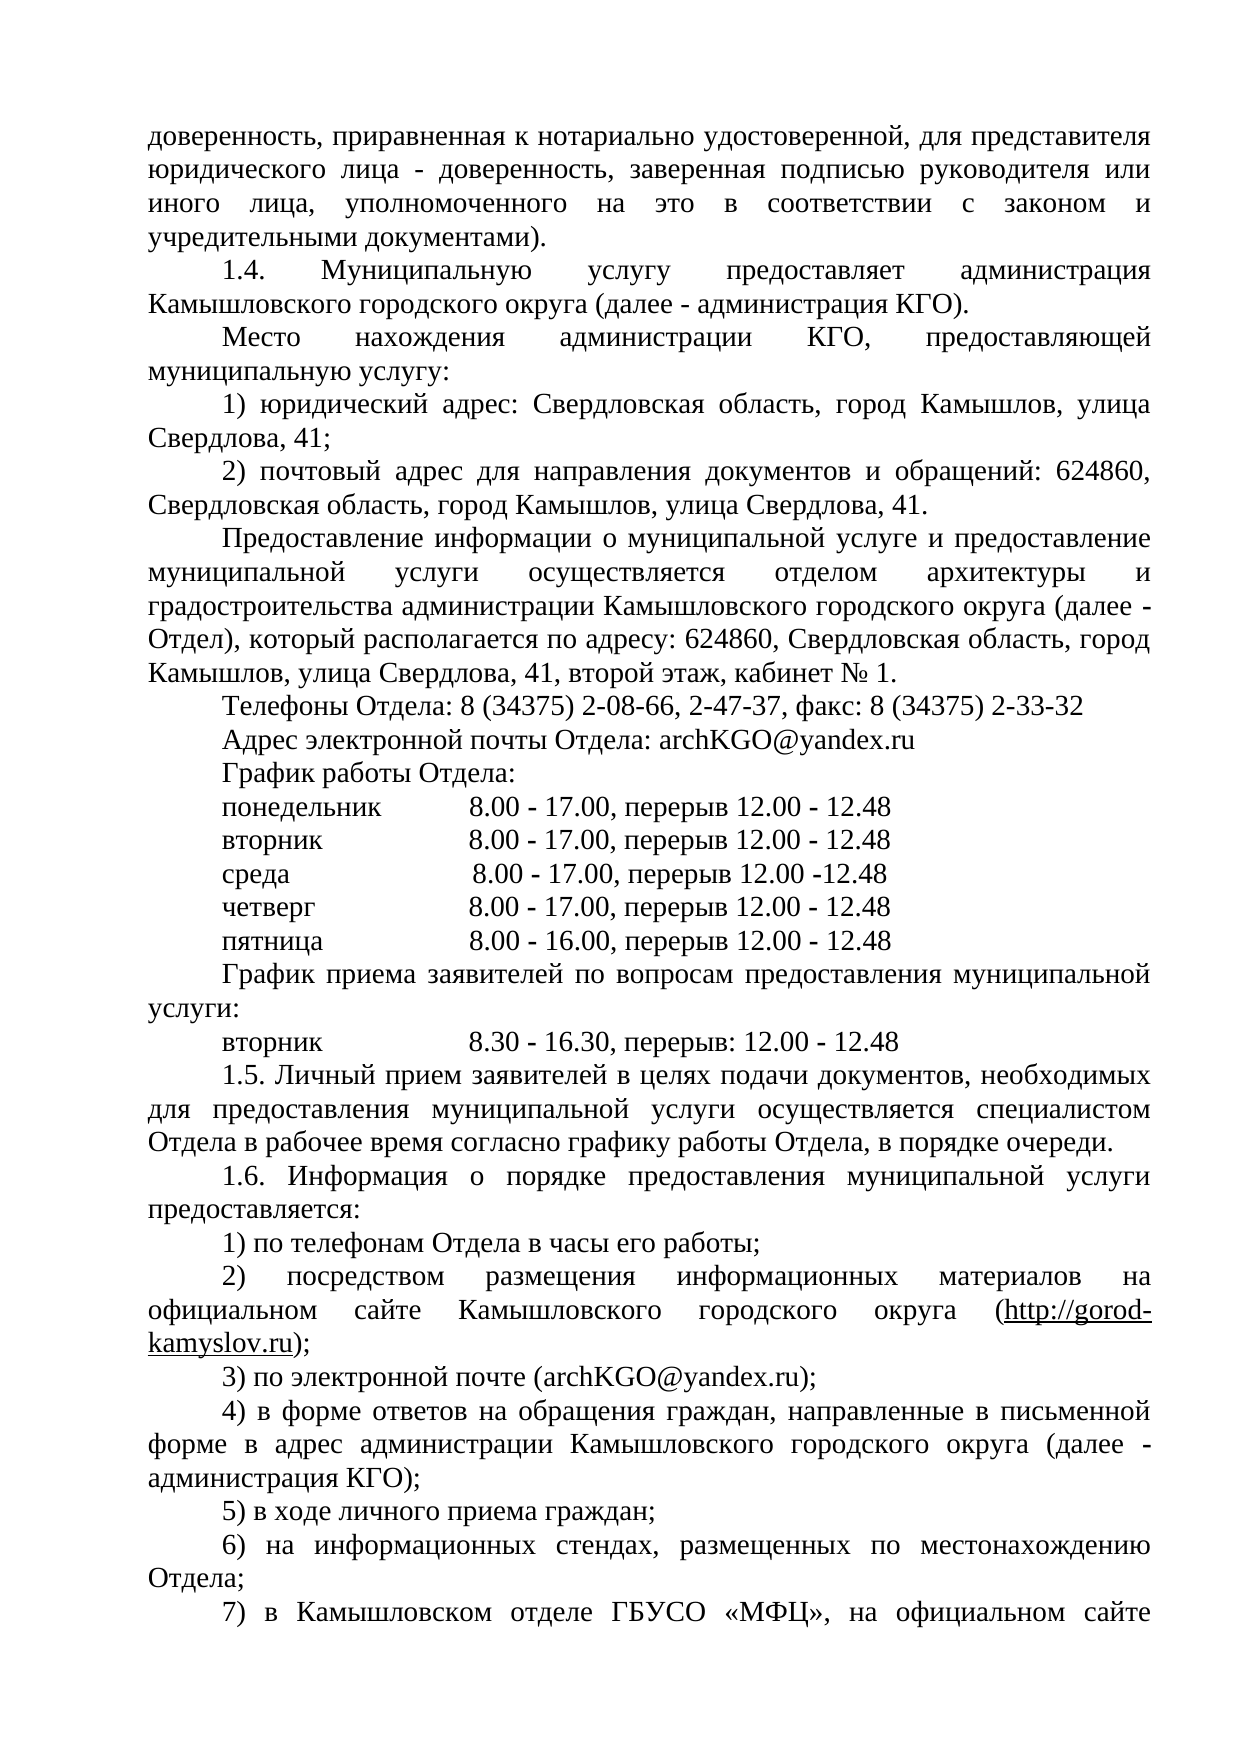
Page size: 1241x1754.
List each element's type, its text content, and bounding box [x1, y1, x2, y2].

text 1) по телефонам Отдела в часы его работы; [148, 1225, 1152, 1258]
text среда 8.00 - 17.00, перерыв 12.00 -12.48 [148, 856, 1152, 889]
text Место нахождения администрации КГО, предоставляющей муниципальную услугу: [148, 319, 1152, 386]
text 5) в ходе личного приема граждан; [148, 1493, 1152, 1527]
text четверг 8.00 - 17.00, перерыв 12.00 - 12.48 [148, 889, 1152, 923]
text Адрес электронной почты Отдела: archKGO@yandex.ru [148, 722, 1152, 755]
text 3) по электронной почте (archKGO@yandex.ru); [148, 1359, 1152, 1393]
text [148, 1594, 1152, 1627]
text 2) посредством размещения информационных материалов на официальном сайте Камышловского городского округа (http://gorod-kamyslov.ru); [148, 1258, 1152, 1359]
text Предоставление информации о муниципальной услуге и предоставление муниципальной услуги осуществляется отделом архитектуры и градостроительства администрации Камышловского городского округа (далее - Отдел), который располагается по адресу: 624860, Свердловская область, город Камышлов, улица Свердлова, 41, второй этаж, кабинет № 1. [148, 521, 1152, 688]
text вторник 8.00 - 17.00, перерыв 12.00 - 12.48 [148, 822, 1152, 856]
text понедельник 8.00 - 17.00, перерыв 12.00 - 12.48 [148, 789, 1152, 822]
text График работы Отдела: [148, 755, 1152, 789]
text График приема заявителей по вопросам предоставления муниципальной услуги: [148, 957, 1152, 1024]
text 4) в форме ответов на обращения граждан, направленные в письменной форме в адрес администрации Камышловского городского округа (далее - администрация КГО); [148, 1393, 1152, 1493]
text 1) юридический адрес: Свердловская область, город Камышлов, улица Свердлова, 41; [148, 386, 1152, 453]
text Телефоны Отдела: 8 (34375) 2-08-66, 2-47-37, факс: 8 (34375) 2-33-32 [148, 688, 1152, 722]
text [148, 118, 1152, 252]
text 1.4. Муниципальную услугу предоставляет администрация Камышловского городского округа (далее - администрация КГО). [148, 252, 1152, 319]
text пятница 8.00 - 16.00, перерыв 12.00 - 12.48 [148, 923, 1152, 957]
text вторник 8.30 - 16.30, перерыв: 12.00 - 12.48 [148, 1024, 1152, 1057]
text 1.6. Информация о порядке предоставления муниципальной услуги предоставляется: [148, 1158, 1152, 1225]
text 1.5. Личный прием заявителей в целях подачи документов, необходимых для предоставления муниципальной услуги осуществляется специалистом Отдела в рабочее время согласно графику работы Отдела, в порядке очереди. [148, 1057, 1152, 1158]
text 2) почтовый адрес для направления документов и обращений: 624860, Свердловская область, город Камышлов, улица Свердлова, 41. [148, 453, 1152, 521]
text 6) на информационных стендах, размещенных по местонахождению Отдела; [148, 1527, 1152, 1594]
